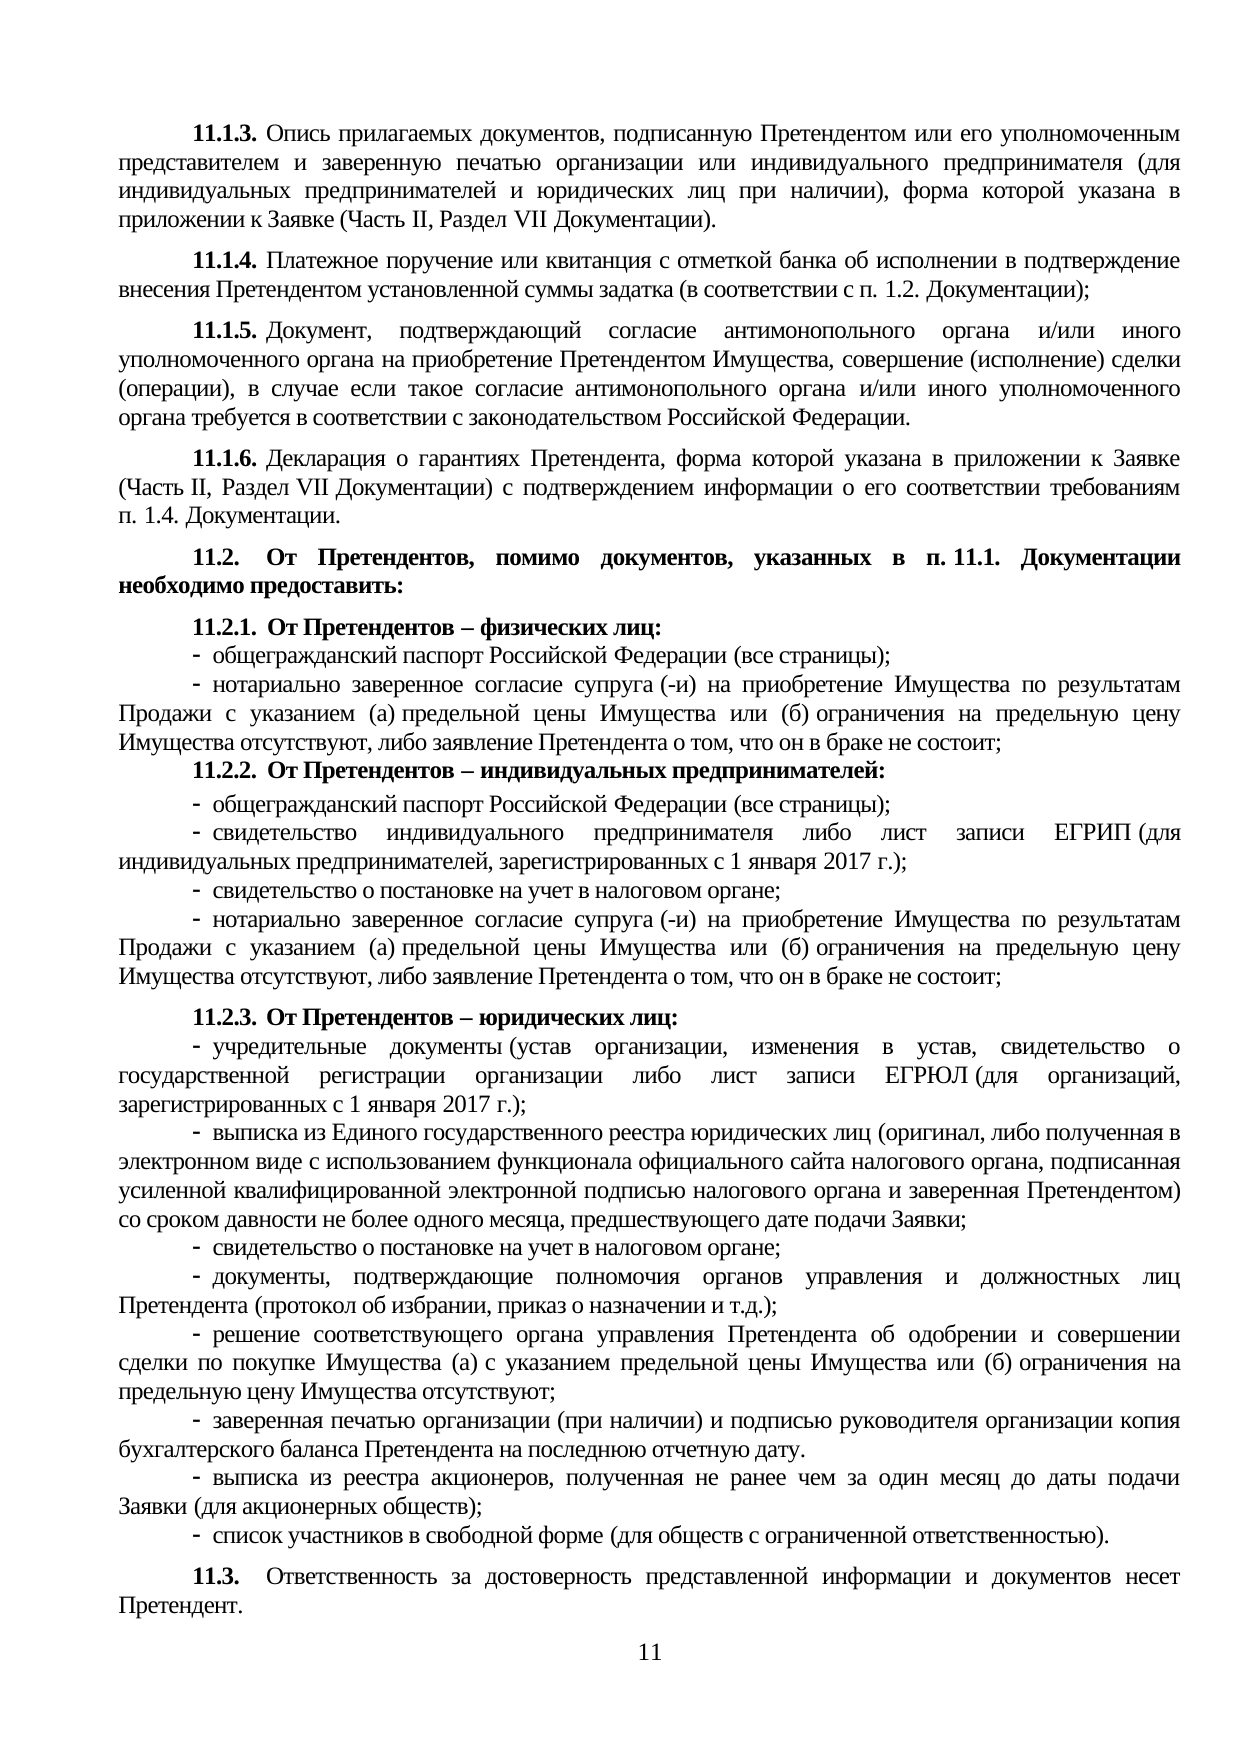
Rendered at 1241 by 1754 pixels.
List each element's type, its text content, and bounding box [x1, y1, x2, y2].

list учредительные документы (устав организации, изменения в устав, свидетельство о государственной регистрации организации либо лист записи ЕГРЮЛ (для организаций, зарегистрированных с 1 января 2017 г.); [118, 1031, 1181, 1117]
list документы, подтверждающие полномочия органов управления и должностных лиц Претендента (протокол об избрании, приказ о назначении и т.д.); [118, 1261, 1181, 1319]
list нотариально заверенное согласие супруга (-и) на приобретение Имущества по результатам Продажи с указанием (а) предельной цены Имущества или (б) ограничения на предельную цену Имущества отсутствуют, либо заявление Претендента о том, что он в браке не состоит; [118, 669, 1181, 756]
list заверенная печатью организации (при наличии) и подписью руководителя организации копия бухгалтерского баланса Претендента на последнюю отчетную дату. [118, 1405, 1181, 1462]
list общегражданский паспорт Российской Федерации (все страницы); [118, 641, 1181, 669]
list общегражданский паспорт Российской Федерации (все страницы); [118, 789, 1181, 817]
list свидетельство о постановке на учет в налоговом органе; [118, 1232, 1181, 1261]
list Платежное поручение или квитанция с отметкой банка об исполнении в подтверждение внесения Претендентом установленной суммы задатка (в соответствии с п. 1.2. Документации); [118, 246, 1181, 303]
list нотариально заверенное согласие супруга (-и) на приобретение Имущества по результатам Продажи с указанием (а) предельной цены Имущества или (б) ограничения на предельную цену Имущества отсутствуют, либо заявление Претендента о том, что он в браке не состоит; [118, 904, 1181, 990]
list От Претендентов, помимо документов, указанных в п. 11.1. Документации необходимо предоставить: [118, 542, 1181, 599]
list Опись прилагаемых документов, подписанную Претендентом или его уполномоченным представителем и заверенную печатью организации или индивидуального предпринимателя (для индивидуальных предпринимателей и юридических лиц при наличии), форма которой указана в приложении к Заявке (Часть II, Раздел VII Документации). [118, 118, 1181, 233]
list Документ, подтверждающий согласие антимонопольного органа и/или иного уполномоченного органа на приобретение Претендентом Имущества, совершение (исполнение) сделки (операции), в случае если такое согласие антимонопольного органа и/или иного уполномоченного органа требуется в соответствии с законодательством Российской Федерации. [118, 316, 1181, 431]
list От Претендентов – индивидуальных предпринимателей: [192, 756, 1181, 784]
list От Претендентов – юридических лиц: [118, 1002, 1181, 1031]
list От Претендентов – физических лиц: [192, 612, 1181, 641]
list выписка из реестра акционеров, полученная не ранее чем за один месяц до даты подачи Заявки (для акционерных обществ); [118, 1462, 1181, 1520]
list решение соответствующего органа управления Претендента об одобрении и совершении сделки по покупке Имущества (а) с указанием предельной цены Имущества или (б) ограничения на предельную цену Имущества отсутствуют; [118, 1319, 1181, 1405]
list выписка из Единого государственного реестра юридических лиц (оригинал, либо полученная в электронном виде с использованием функционала официального сайта налогового органа, подписанная усиленной квалифицированной электронной подписью налогового органа и заверенная Претендентом) со сроком давности не более одного месяца, предшествующего дате подачи Заявки; [118, 1117, 1181, 1232]
list Ответственность за достоверность представленной информации и документов несет Претендент. [118, 1561, 1181, 1619]
list свидетельство о постановке на учет в налоговом органе; [118, 875, 1181, 904]
list свидетельство индивидуального предпринимателя либо лист записи ЕГРИП (для индивидуальных предпринимателей, зарегистрированных с 1 января 2017 г.); [118, 817, 1181, 875]
list Декларация о гарантиях Претендента, форма которой указана в приложении к Заявке (Часть II, Раздел VII Документации) с подтверждением информации о его соответствии требованиям п. 1.4. Документации. [118, 443, 1181, 529]
list список участников в свободной форме (для обществ с ограниченной ответственностью). [118, 1520, 1181, 1549]
